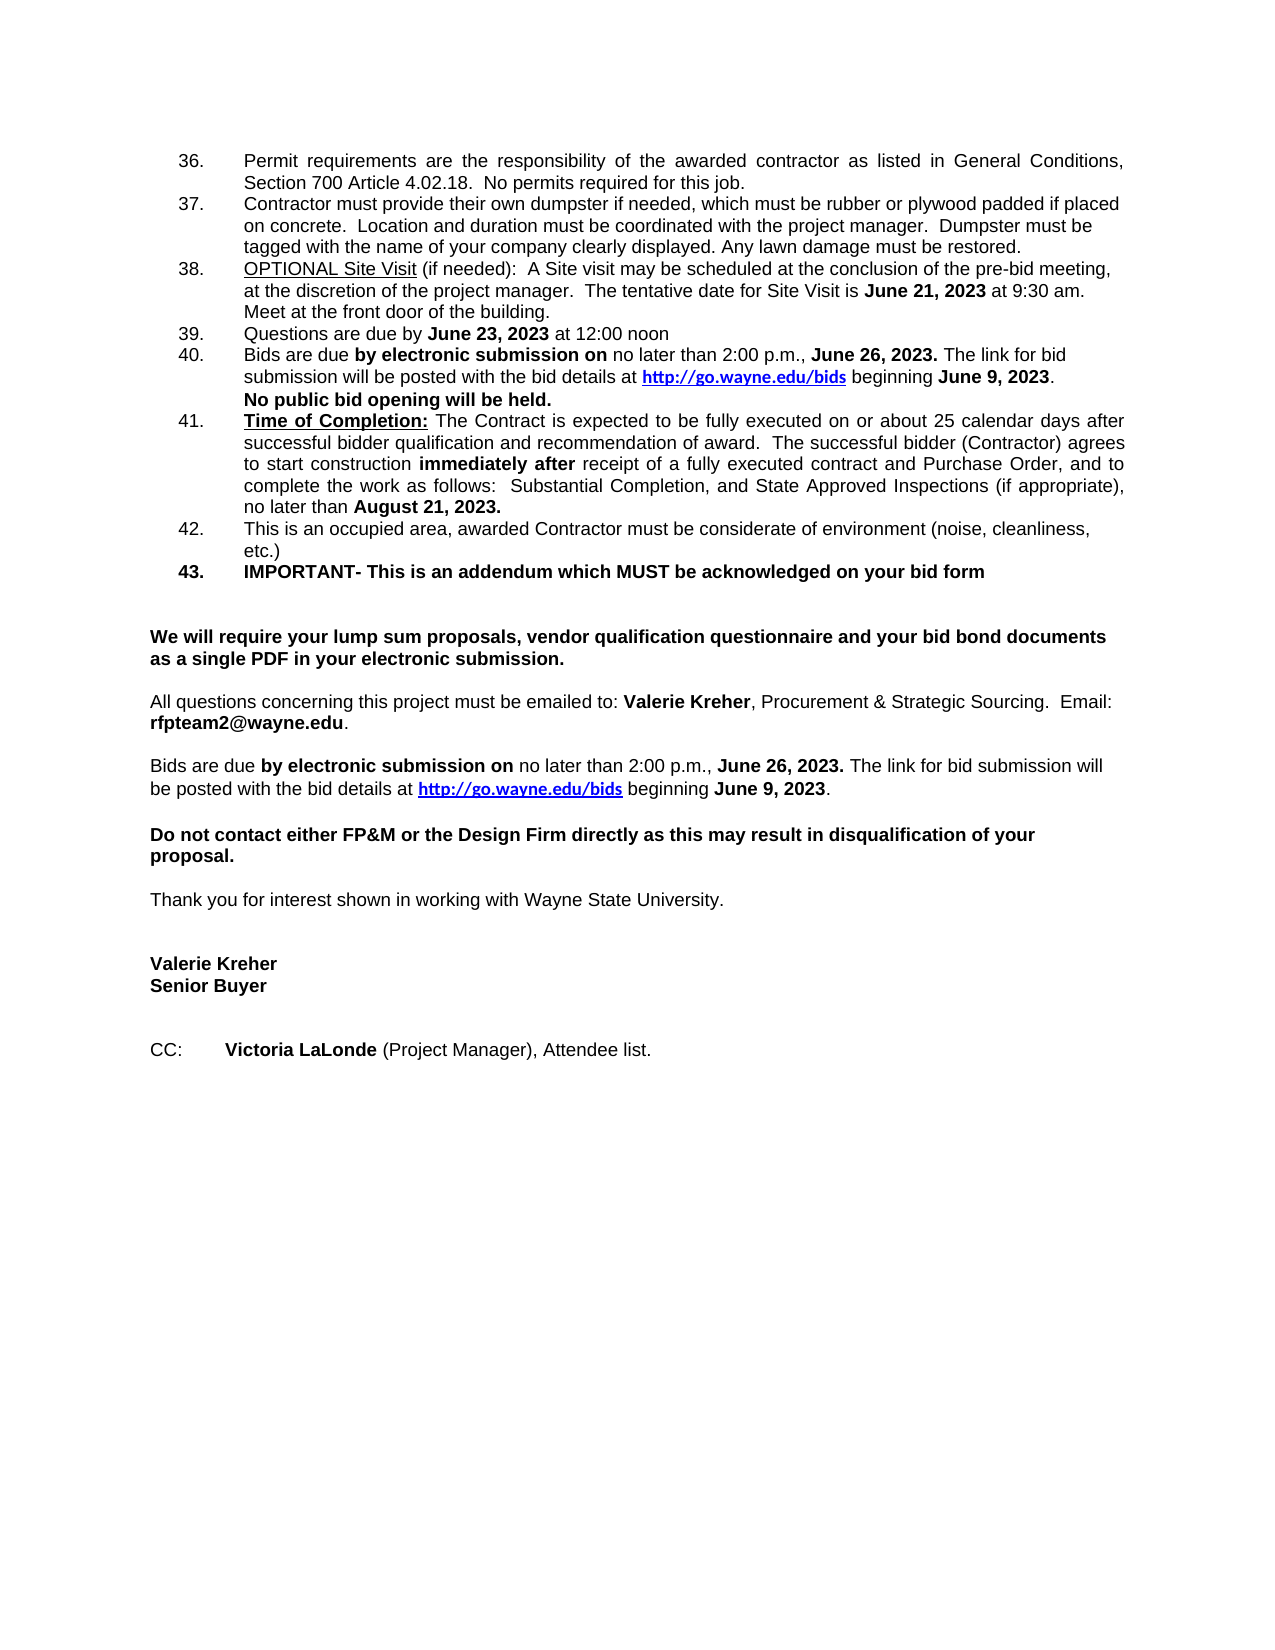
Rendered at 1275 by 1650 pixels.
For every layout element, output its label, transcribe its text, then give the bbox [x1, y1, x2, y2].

list OPTIONAL Site Visit (if needed): A Site visit may be scheduled at the conclusion of the pre-bid meeting, at the discretion of the project manager. The tentative date for Site Visit is June 21, 2023 at 9:30 am. Meet at the front door of the building. [178, 258, 1125, 322]
list Questions are due by June 23, 2023 at 12:00 noon [178, 322, 1125, 344]
text Do not contact either FP&M or the Design Firm directly as this may result in disqualification of your proposal. [150, 824, 1125, 867]
text Valerie Kreher [150, 953, 1125, 974]
list Permit requirements are the responsibility of the awarded contractor as listed in General Conditions, Section 700 Article 4.02.18. No permits required for this job. [178, 150, 1125, 193]
text CC: Victoria LaLonde (Project Manager), Attendee list. [150, 1039, 1125, 1061]
text Bids are due by electronic submission on no later than 2:00 p.m., June 26, 2023. The link for bid submission will be posted with the bid details at http://go.wayne.edu/bids beginning June 9, 2023. [150, 755, 1125, 824]
list Bids are due by electronic submission on no later than 2:00 p.m., June 26, 2023. The link for bid submission will be posted with the bid details at http://go.wayne.edu/bids beginning June 9, 2023. No public bid opening will be held. [178, 344, 1125, 410]
text We will require your lump sum proposals, vendor qualification questionnaire and your bid bond documents as a single PDF in your electronic submission. [150, 626, 1125, 669]
text All questions concerning this project must be emailed to: Valerie Kreher, Procurement & Strategic Sourcing. Email: rfpteam2@wayne.edu. [150, 690, 1125, 733]
list IMPORTANT- This is an addendum which MUST be acknowledged on your bid form [178, 561, 1125, 583]
text Senior Buyer [150, 974, 1125, 996]
list Time of Completion: The Contract is expected to be fully executed on or about 25 calendar days after successful bidder qualification and recommendation of award. The successful bidder (Contractor) agrees to start construction immediately after receipt of a fully executed contract and Purchase Order, and to complete the work as follows: Substantial Completion, and State Approved Inspections (if appropriate), no later than August 21, 2023. [178, 410, 1125, 518]
list This is an occupied area, awarded Contractor must be considerate of environment (noise, cleanliness, etc.) [178, 518, 1125, 561]
text Thank you for interest shown in working with Wayne State University. [150, 888, 1125, 910]
list Contractor must provide their own dumpster if needed, which must be rubber or plywood padded if placed on concrete. Location and duration must be coordinated with the project manager. Dumpster must be tagged with the name of your company clearly displayed. Any lawn damage must be restored. [178, 193, 1125, 258]
